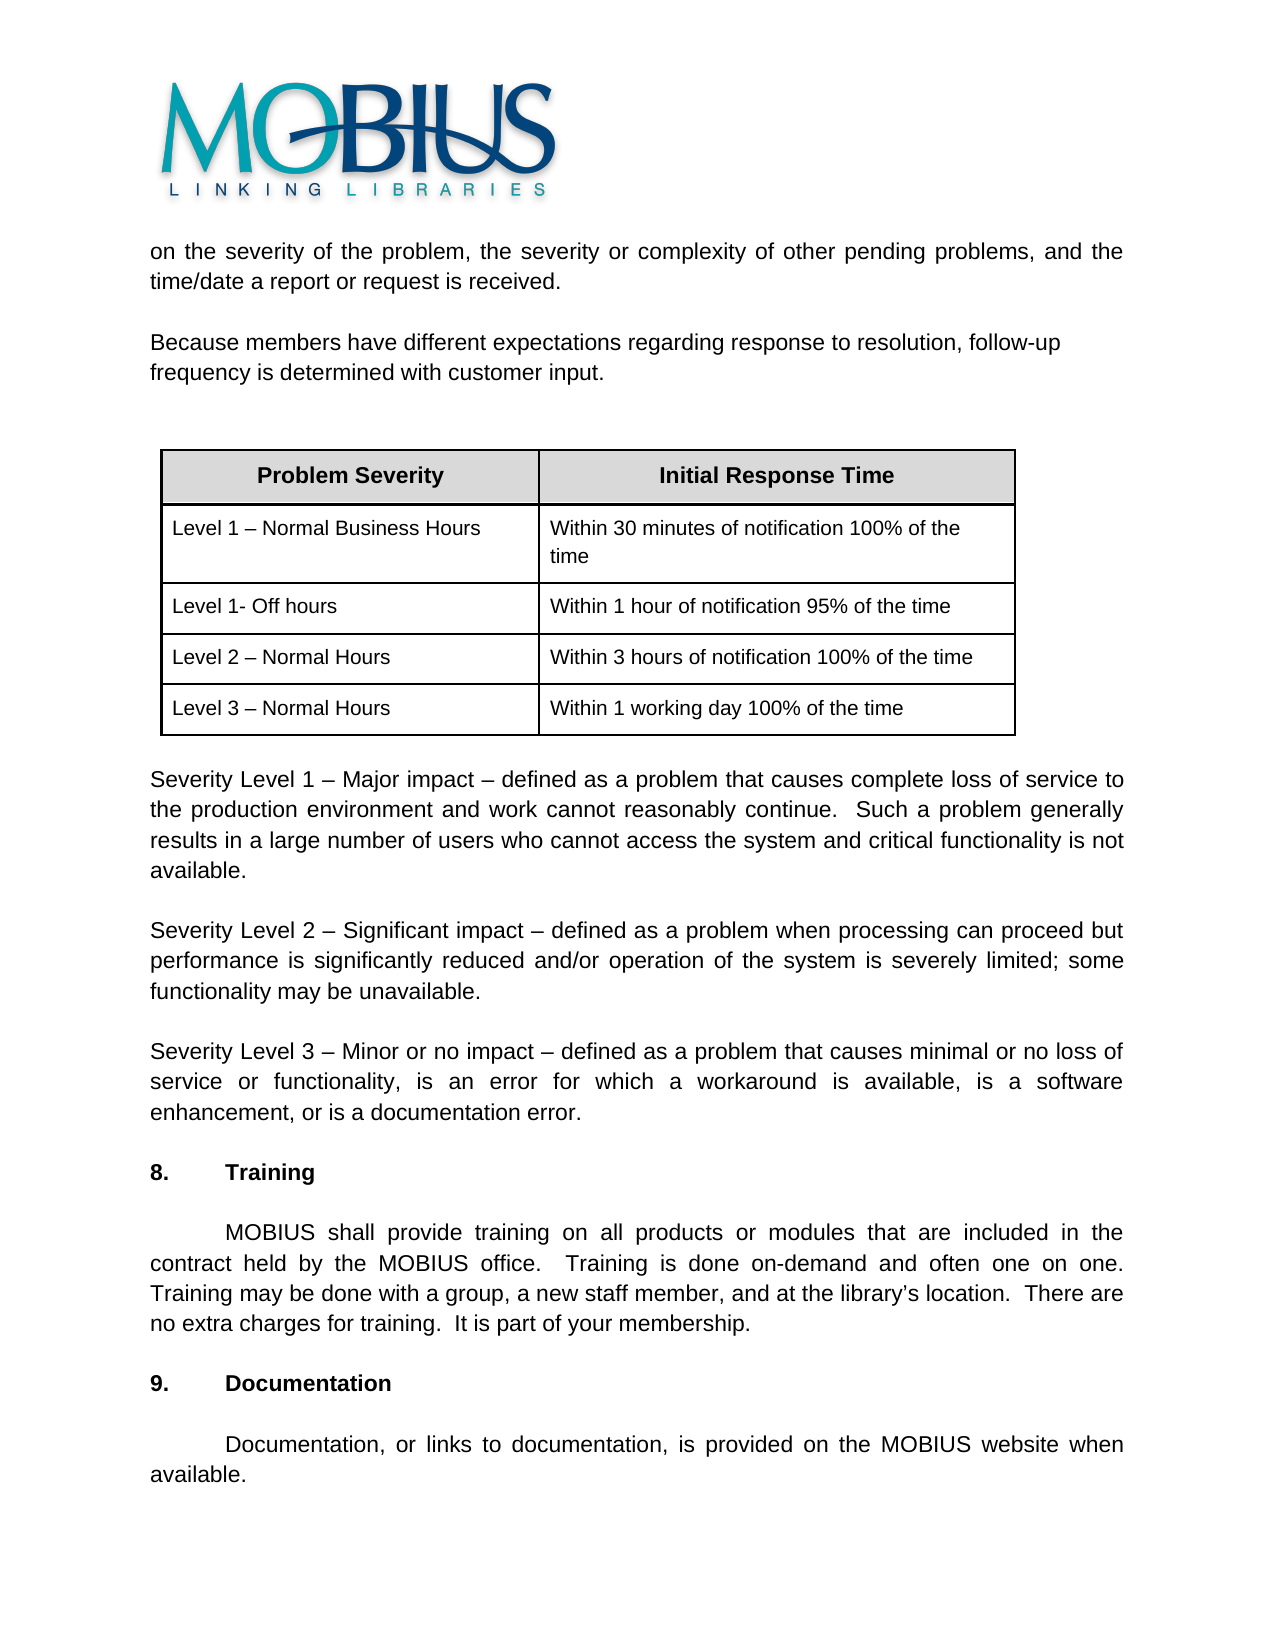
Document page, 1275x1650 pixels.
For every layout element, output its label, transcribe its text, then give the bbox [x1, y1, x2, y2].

text Severity Level 1 – Major impact – defined as a problem that causes complete loss of service to the production environment and work cannot reasonably continue. Such a problem generally results in a large number of users who cannot access the system and critical functionality is not available. [150, 766, 1125, 883]
text Severity Level 3 – Minor or no impact – defined as a problem that causes minimal or no loss of service or functionality, is an error for which a workaround is available, is a software enhancement, or is a documentation error. [150, 1038, 1125, 1125]
text 9. Documentation [150, 1370, 1125, 1397]
text Because members have different expectations regarding response to resolution, follow-up frequency is determined with customer input. [150, 328, 1125, 385]
text Documentation, or links to documentation, is provided on the MOBIUS website when available. [150, 1431, 1125, 1487]
picture [150, 75, 567, 212]
table_header Problem Severity [163, 451, 538, 502]
text MOBIUS shall provide training on all products or modules that are included in the contract held by the MOBIUS office. Training is done on-demand and often one on one. Training may be done with a group, a new staff member, and at the library’s location. There are no extra charges for training. It is part of your membership. [150, 1219, 1125, 1336]
table_cell Level 1- Off hours [163, 584, 538, 632]
table_cell Level 1 – Normal Business Hours [163, 506, 538, 582]
text 8. Training [150, 1159, 1125, 1185]
table_header Initial Response Time [540, 451, 1014, 502]
table_cell Within 1 working day 100% of the time [540, 685, 1014, 734]
table_cell Within 30 minutes of notification 100% of the time [540, 506, 1014, 582]
table_cell Within 1 hour of notification 95% of the time [540, 584, 1014, 632]
table_cell Level 3 – Normal Hours [163, 685, 538, 734]
table_cell Level 2 – Normal Hours [163, 635, 538, 683]
text Severity Level 2 – Significant impact – defined as a problem when processing can proceed but performance is significantly reduced and/or operation of the system is severely limited; some functionality may be unavailable. [150, 917, 1125, 1004]
table_cell Within 3 hours of notification 100% of the time [540, 635, 1014, 683]
